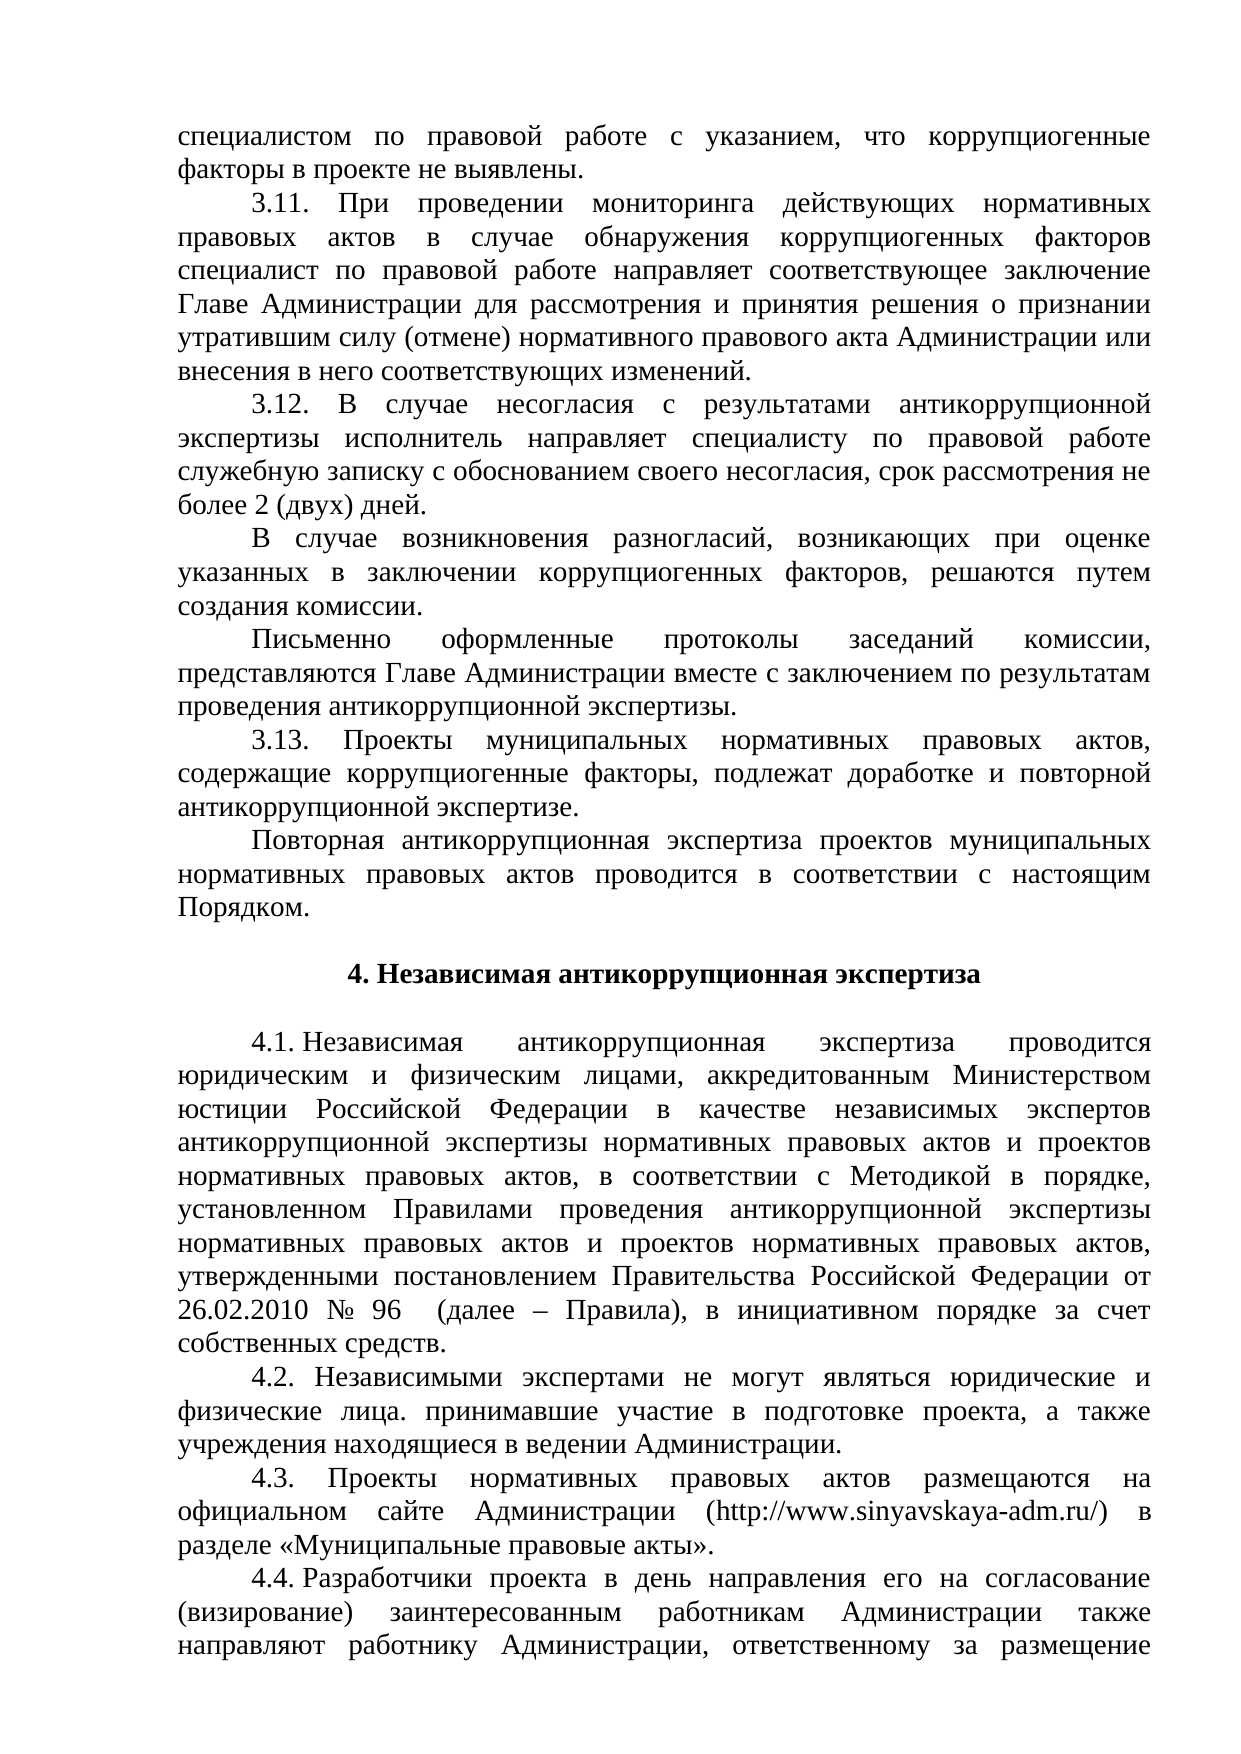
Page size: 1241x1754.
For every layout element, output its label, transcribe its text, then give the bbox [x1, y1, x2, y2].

text 4.3. Проекты нормативных правовых актов размещаются на официальном сайте Администрации (http://www.sinyavskaya-adm.ru/) в разделе «Муниципальные правовые акты». [177, 1460, 1152, 1560]
text Повторная антикоррупционная экспертиза проектов муниципальных нормативных правовых актов проводится в соответствии с настоящим Порядком. [177, 822, 1152, 923]
text 3.11. При проведении мониторинга действующих нормативных правовых актов в случае обнаружения коррупциогенных факторов специалист по правовой работе направляет соответствующее заключение Главе Администрации для рассмотрения и принятия решения о признании утратившим силу (отмене) нормативного правового акта Администрации или внесения в него соответствующих изменений. [177, 185, 1152, 386]
text 3.12. В случае несогласия с результатами антикоррупционной экспертизы исполнитель направляет специалисту по правовой работе служебную записку с обоснованием своего несогласия, срок рассмотрения не более 2 (двух) дней. [177, 386, 1152, 521]
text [177, 118, 1152, 185]
text 3.13. Проекты муниципальных нормативных правовых актов, содержащие коррупциогенные факторы, подлежат доработке и повторной антикоррупционной экспертизе. [177, 722, 1152, 822]
text 4. Независимая антикоррупционная экспертиза [177, 957, 1152, 990]
text 4.1. Независимая антикоррупционная экспертиза проводится юридическим и физическим лицами, аккредитованным Министерством юстиции Российской Федерации в качестве независимых экспертов антикоррупционной экспертизы нормативных правовых актов и проектов нормативных правовых актов, в соответствии с Методикой в порядке, установленном Правилами проведения антикоррупционной экспертизы нормативных правовых актов и проектов нормативных правовых актов, утвержденными постановлением Правительства Российской Федерации от 26.02.2010 № 96 (далее – Правила), в инициативном порядке за счет собственных средств. [177, 1024, 1152, 1359]
text Письменно оформленные протоколы заседаний комиссии, представляются Главе Администрации вместе с заключением по результатам проведения антикоррупционной экспертизы. [177, 621, 1152, 722]
text 4.2. Независимыми экспертами не могут являться юридические и физические лица. принимавшие участие в подготовке проекта, а также учреждения находящиеся в ведении Администрации. [177, 1359, 1152, 1460]
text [177, 1560, 1152, 1661]
text В случае возникновения разногласий, возникающих при оценке указанных в заключении коррупциогенных факторов, решаются путем создания комиссии. [177, 521, 1152, 621]
